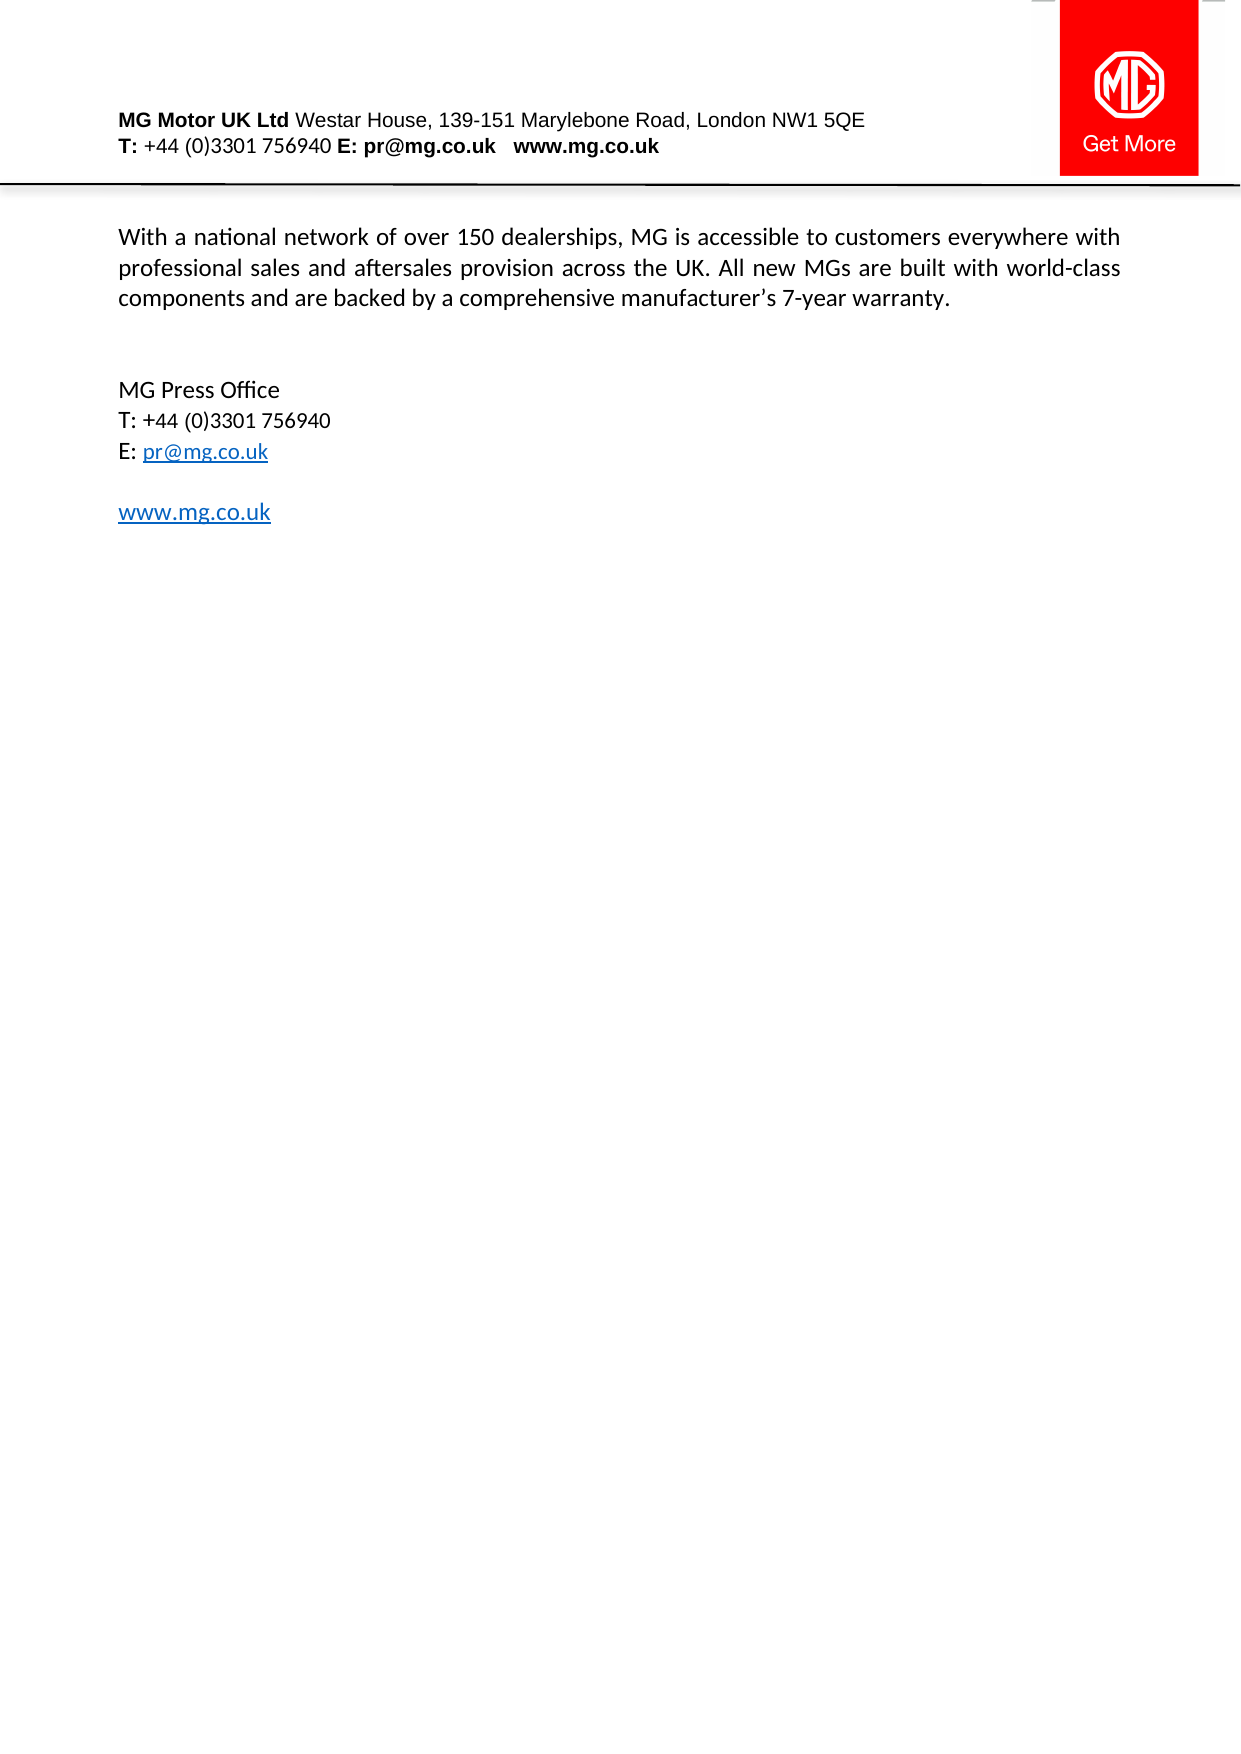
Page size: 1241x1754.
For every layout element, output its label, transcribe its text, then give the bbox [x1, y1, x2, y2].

picture [1031, 0, 1225, 176]
text MG Press Office [118, 374, 1122, 404]
text www.mg.co.uk [118, 496, 1122, 527]
text E: pr@mg.co.uk [118, 435, 1122, 466]
text With a national network of over 150 dealerships, MG is accessible to customers everywhere with professional sales and aftersales provision across the UK. All new MGs are built with world-class components and are backed by a comprehensive manufacturer’s 7-year warranty. [118, 221, 1122, 313]
text T: +44 (0)3301 756940 [118, 404, 1122, 435]
